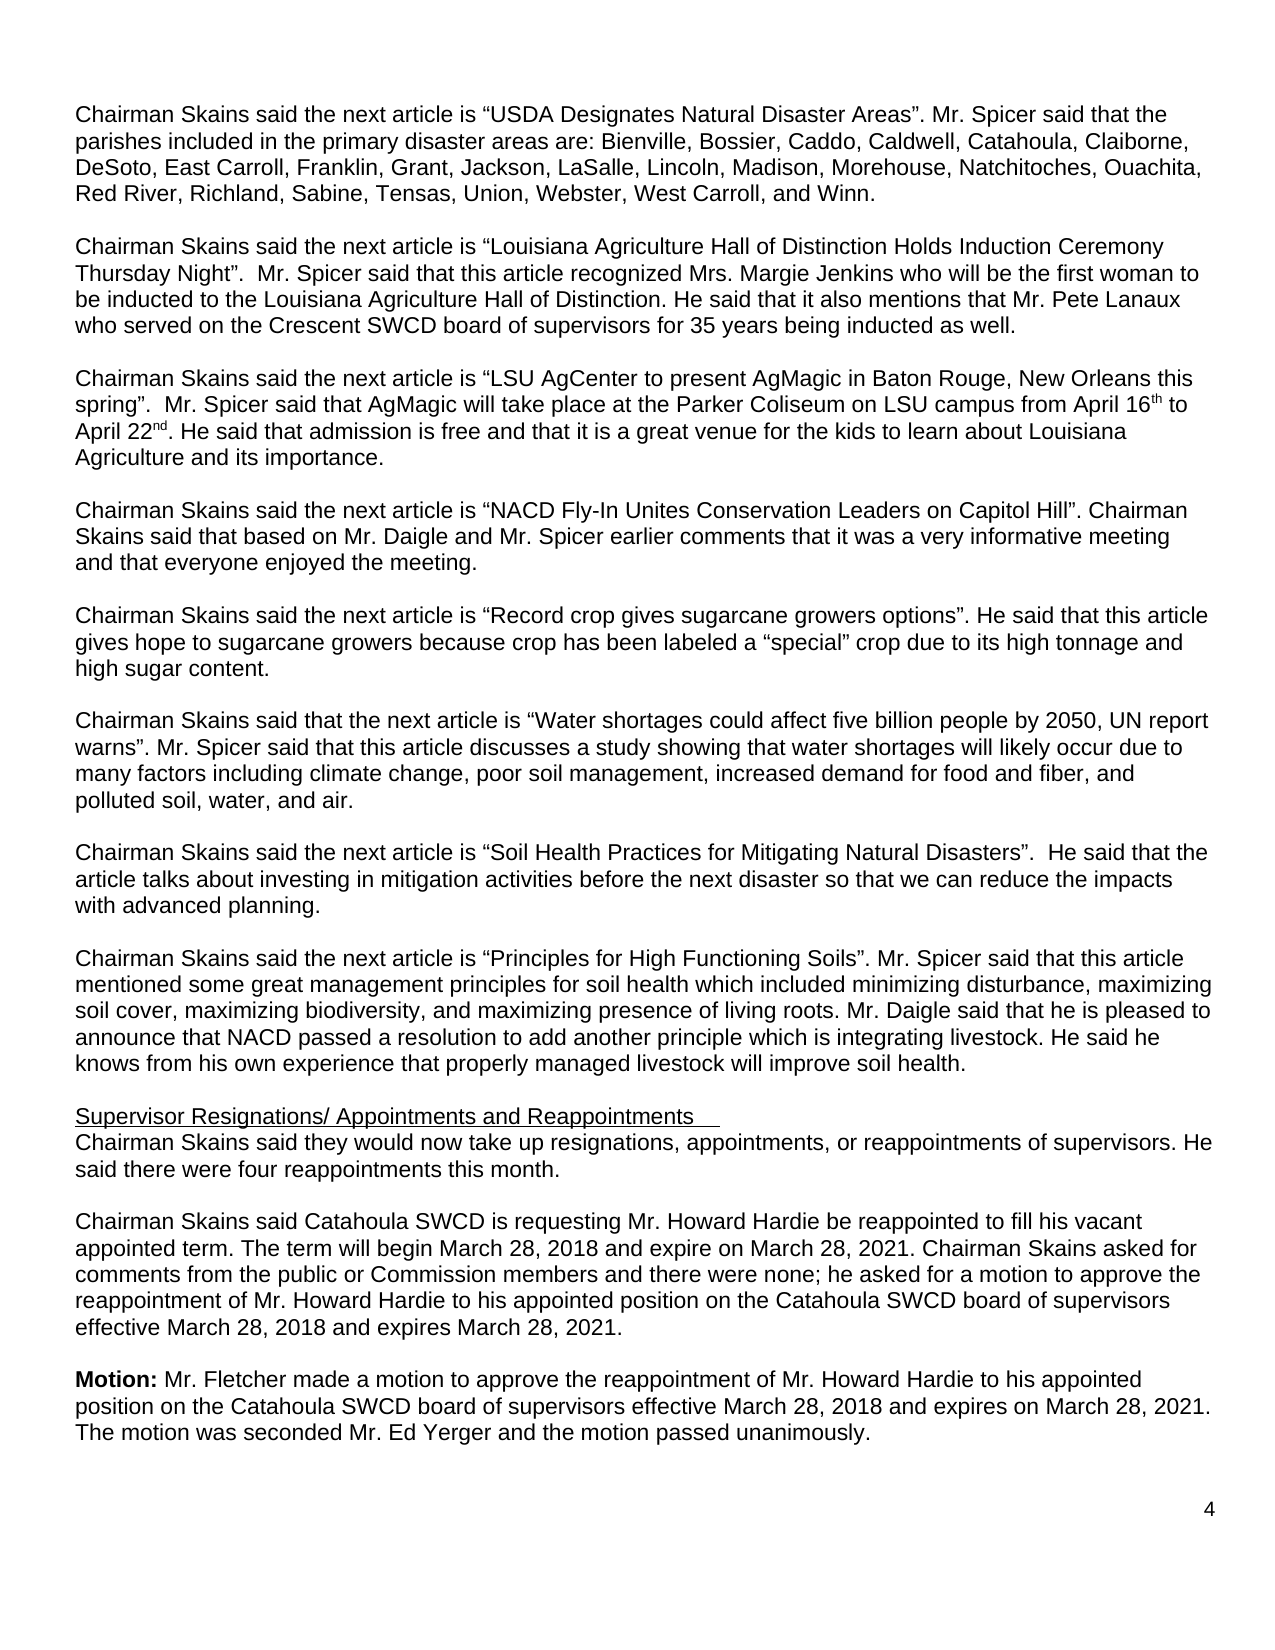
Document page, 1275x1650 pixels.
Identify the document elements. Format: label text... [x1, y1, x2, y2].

text Chairman Skains said the next article is “Record crop gives sugarcane growers options”. He said that this article gives hope to sugarcane growers because crop has been labeled a “special” crop due to its high tonnage and high sugar content. [75, 602, 1215, 681]
text Chairman Skains said they would now take up resignations, appointments, or reappointments of supervisors. He said there were four reappointments this month. [75, 1129, 1215, 1182]
text Supervisor Resignations/ Appointments and Reappointments [75, 1103, 1215, 1129]
text Chairman Skains said that the next article is “Water shortages could affect five billion people by 2050, UN report warns”. Mr. Spicer said that this article discusses a study showing that water shortages will likely occur due to many factors including climate change, poor soil management, increased demand for food and fiber, and polluted soil, water, and air. [75, 707, 1215, 813]
text Chairman Skains said the next article is “Soil Health Practices for Mitigating Natural Disasters”. He said that the article talks about investing in mitigation activities before the next disaster so that we can reduce the impacts with advanced planning. [75, 839, 1215, 918]
text Chairman Skains said the next article is “NACD Fly-In Unites Conservation Leaders on Capitol Hill”. Chairman Skains said that based on Mr. Daigle and Mr. Spicer earlier comments that it was a very informative meeting and that everyone enjoyed the meeting. [75, 497, 1215, 576]
text Chairman Skains said the next article is “USDA Designates Natural Disaster Areas”. Mr. Spicer said that the parishes included in the primary disaster areas are: Bienville, Bossier, Caddo, Caldwell, Catahoula, Claiborne, DeSoto, East Carroll, Franklin, Grant, Jackson, LaSalle, Lincoln, Madison, Morehouse, Natchitoches, Ouachita, Red River, Richland, Sabine, Tensas, Union, Webster, West Carroll, and Winn. [75, 101, 1215, 207]
text Chairman Skains said Catahoula SWCD is requesting Mr. Howard Hardie be reappointed to fill his vacant appointed term. The term will begin March 28, 2018 and expire on March 28, 2021. Chairman Skains asked for comments from the public or Commission members and there were none; he asked for a motion to approve the reappointment of Mr. Howard Hardie to his appointed position on the Catahoula SWCD board of supervisors effective March 28, 2018 and expires March 28, 2021. [75, 1208, 1215, 1340]
text Chairman Skains said the next article is “LSU AgCenter to present AgMagic in Baton Rouge, New Orleans this spring”. Mr. Spicer said that AgMagic will take place at the Parker Coliseum on LSU campus from April 16th to April 22nd. He said that admission is free and that it is a great venue for the kids to learn about Louisiana Agriculture and its importance. [75, 365, 1215, 470]
text Chairman Skains said the next article is “Louisiana Agriculture Hall of Distinction Holds Induction Ceremony Thursday Night”. Mr. Spicer said that this article recognized Mrs. Margie Jenkins who will be the first woman to be inducted to the Louisiana Agriculture Hall of Distinction. He said that it also mentions that Mr. Pete Lanaux who served on the Crescent SWCD board of supervisors for 35 years being inducted as well. [75, 233, 1215, 338]
text Motion: Mr. Fletcher made a motion to approve the reappointment of Mr. Howard Hardie to his appointed position on the Catahoula SWCD board of supervisors effective March 28, 2018 and expires on March 28, 2021. The motion was seconded Mr. Ed Yerger and the motion passed unanimously. [75, 1366, 1215, 1445]
text Chairman Skains said the next article is “Principles for High Functioning Soils”. Mr. Spicer said that this article mentioned some great management principles for soil health which included minimizing disturbance, maximizing soil cover, maximizing biodiversity, and maximizing presence of living roots. Mr. Daigle said that he is pleased to announce that NACD passed a resolution to add another principle which is integrating livestock. He said he knows from his own experience that properly managed livestock will improve soil health. [75, 945, 1215, 1076]
